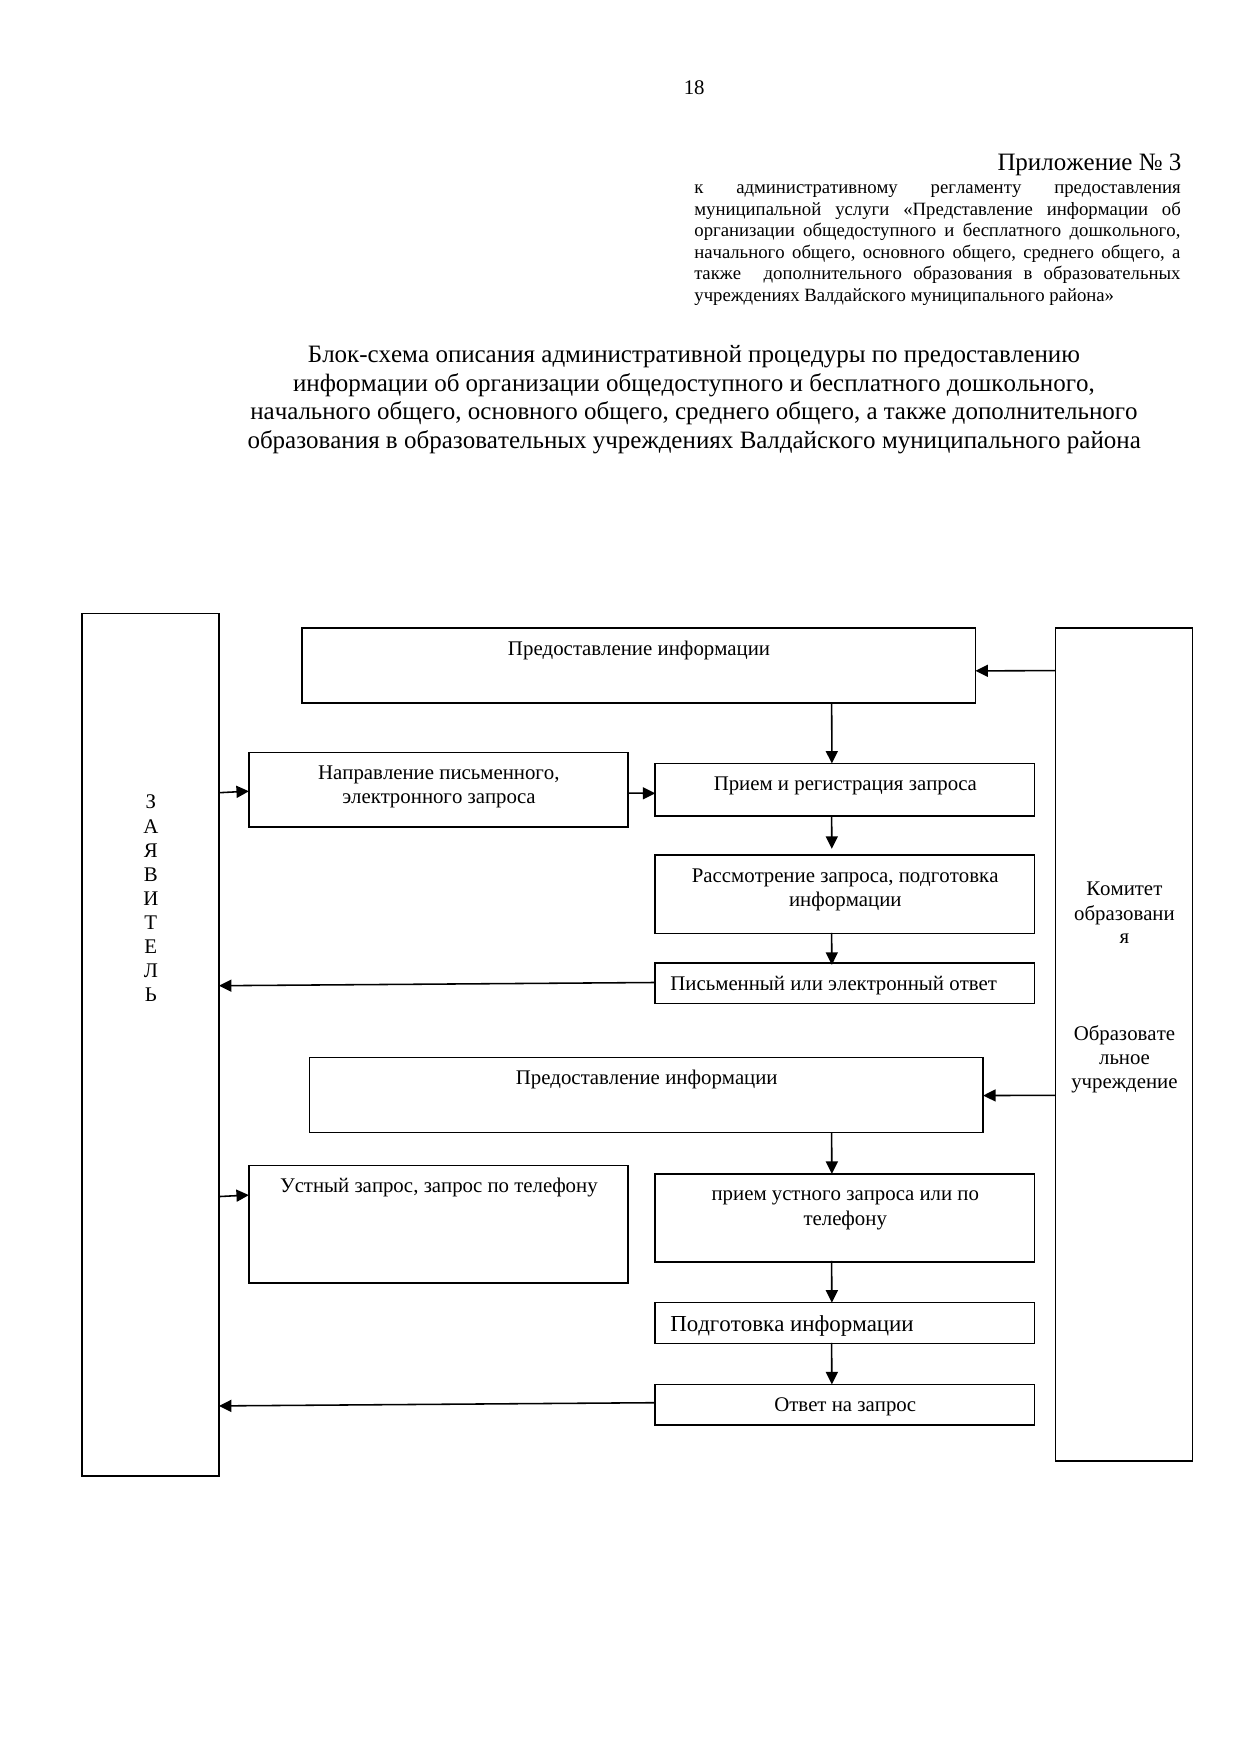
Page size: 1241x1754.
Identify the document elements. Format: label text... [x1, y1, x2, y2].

text к административному регламенту предоставления муниципальной услуги «Представление информации об организации общедоступного и бесплатного дошкольного, начального общего, основного общего, среднего общего, а также дополнительного образования в образовательных учреждениях Валдайского муниципального района» [694, 176, 1181, 305]
text информации об организации общедоступного и бесплатного дошкольного, [207, 368, 1181, 396]
text Приложение № 3 [207, 147, 1181, 176]
text Блок-схема описания административной процедуры по предоставлению [207, 339, 1181, 368]
text начального общего, основного общего, среднего общего, а также дополнительного образования в образовательных учреждениях Валдайского муниципального района [207, 396, 1181, 454]
